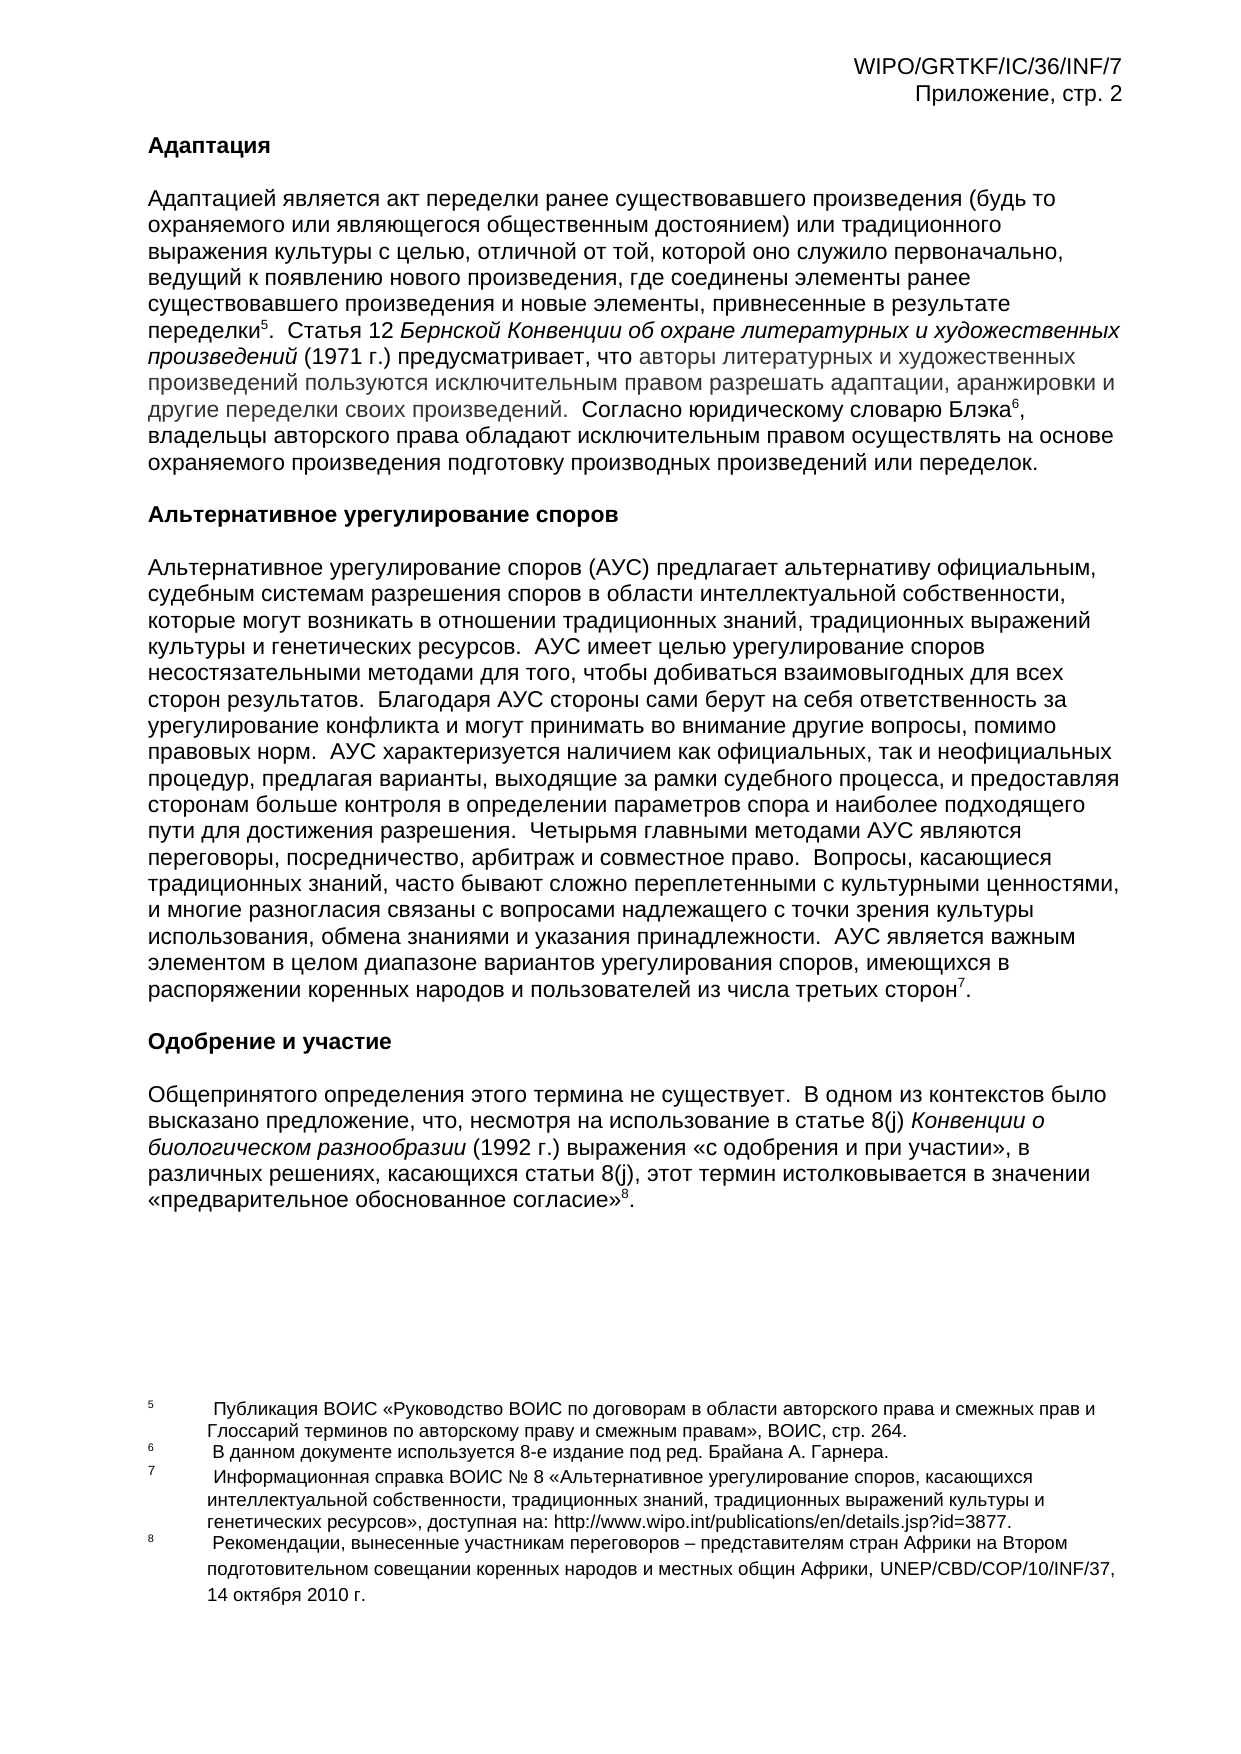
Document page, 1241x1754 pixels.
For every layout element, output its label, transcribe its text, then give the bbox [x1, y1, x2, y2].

text Адаптацией является акт переделки ранее существовавшего произведения (будь то охраняемого или являющегося общественным достоянием) или традиционного выражения культуры с целью, отличной от той, которой оно служило первоначально, ведущий к появлению нового произведения, где соединены элементы ранее существовавшего произведения и новые элементы, привнесенные в результате переделки. Статья 12 Бернской Конвенции об охране литературных и художественных произведений (1971 г.) предусматривает, что авторы литературных и художественных произведений пользуются исключительным правом разрешать адаптации, аранжировки и другие переделки своих произведений. Согласно юридическому словарю Блэка, владельцы авторского права обладают исключительным правом осуществлять на основе охраняемого произведения подготовку производных произведений или переделок. [148, 185, 1122, 475]
text Альтернативное урегулирование споров [148, 501, 1122, 527]
text Общепринятого определения этого термина не существует. В одном из контекстов было высказано предложение, что, несмотря на использование в статье 8(j) Конвенции о биологическом разнообразии (1992 г.) выражения «с одобрения и при участии», в различных решениях, касающихся статьи 8(j), этот термин истолковывается в значении «предварительное обоснованное согласие». [148, 1081, 1122, 1213]
text Адаптация [148, 132, 1122, 158]
text Альтернативное урегулирование споров (АУС) предлагает альтернативу официальным, судебным системам разрешения споров в области интеллектуальной собственности, которые могут возникать в отношении традиционных знаний, традиционных выражений культуры и генетических ресурсов. АУС имеет целью урегулирование споров несостязательными методами для того, чтобы добиваться взаимовыгодных для всех сторон результатов. Благодаря АУС стороны сами берут на себя ответственность за урегулирование конфликта и могут принимать во внимание другие вопросы, помимо правовых норм. АУС характеризуется наличием как официальных, так и неофициальных процедур, предлагая варианты, выходящие за рамки судебного процесса, и предоставляя сторонам больше контроля в определении параметров спора и наиболее подходящего пути для достижения разрешения. Четырьмя главными методами АУС являются переговоры, посредничество, арбитраж и совместное право. Вопросы, касающиеся традиционных знаний, часто бывают сложно переплетенными с культурными ценностями, и многие разногласия связаны с вопросами надлежащего с точки зрения культуры использования, обмена знаниями и указания принадлежности. АУС является важным элементом в целом диапазоне вариантов урегулирования споров, имеющихся в распоряжении коренных народов и пользователей из числа третьих сторон. [148, 554, 1122, 1002]
text Одобрение и участие [148, 1028, 1122, 1054]
